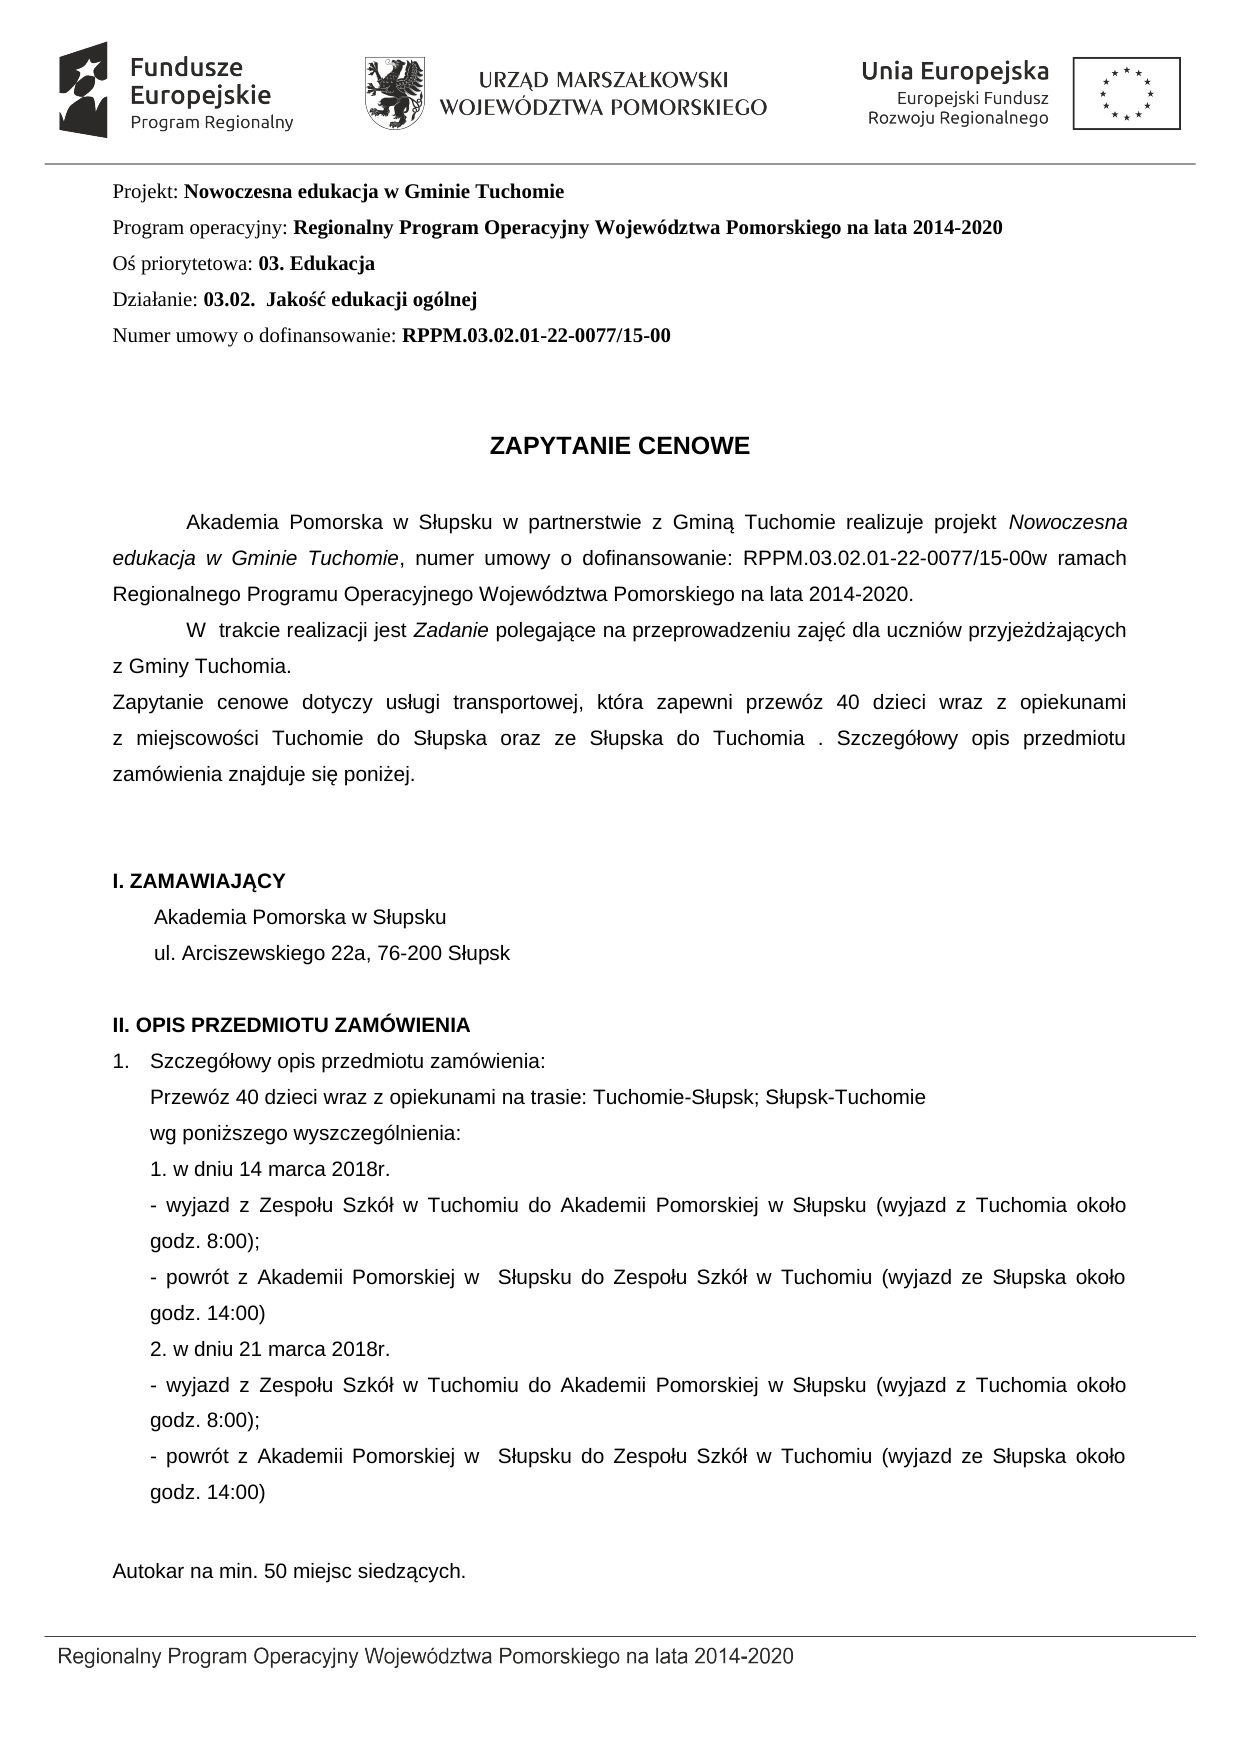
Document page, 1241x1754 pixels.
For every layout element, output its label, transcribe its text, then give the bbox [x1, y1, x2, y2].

text Przewóz 40 dzieci wraz z opiekunami na trasie: Tuchomie-Słupsk; Słupsk-Tuchomie [150, 1085, 1128, 1109]
text Projekt: Nowoczesna edukacja w Gminie Tuchomie [112, 179, 1128, 203]
picture [44, 1636, 1197, 1668]
text 2. w dniu 21 marca 2018r. [150, 1336, 1128, 1360]
picture [44, 41, 1196, 165]
text - wyjazd z Zespołu Szkół w Tuchomiu do Akademii Pomorskiej w Słupsku (wyjazd z Tuchomia około godz. 8:00); [150, 1193, 1128, 1253]
text wg poniższego wyszczególnienia: [150, 1121, 1128, 1145]
text - wyjazd z Zespołu Szkół w Tuchomiu do Akademii Pomorskiej w Słupsku (wyjazd z Tuchomia około godz. 8:00); [150, 1372, 1128, 1432]
text W trakcie realizacji jest Zadanie polegające na przeprowadzeniu zajęć dla uczniów przyjeżdżających z Gminy Tuchomia. [112, 618, 1128, 678]
text Autokar na min. 50 miejsc siedzących. [112, 1559, 1128, 1583]
text Akademia Pomorska w Słupsku w partnerstwie z Gminą Tuchomie realizuje projekt Nowoczesna edukacja w Gminie Tuchomie, numer umowy o dofinansowanie: RPPM.03.02.01-22-0077/15-00w ramach Regionalnego Programu Operacyjnego Województwa Pomorskiego na lata 2014-2020. [112, 510, 1128, 606]
text - powrót z Akademii Pomorskiej w Słupsku do Zespołu Szkół w Tuchomiu (wyjazd ze Słupska około godz. 14:00) [150, 1264, 1128, 1324]
text II. OPIS PRZEDMIOTU ZAMÓWIENIA [112, 1013, 1128, 1037]
text Działanie: 03.02. Jakość edukacji ogólnej [112, 287, 1128, 311]
text Numer umowy o dofinansowanie: RPPM.03.02.01-22-0077/15-00 [112, 323, 1128, 347]
text Oś priorytetowa: 03. Edukacja [112, 251, 1128, 275]
list Szczegółowy opis przedmiotu zamówienia: [112, 1049, 1128, 1073]
text Zapytanie cenowe dotyczy usługi transportowej, która zapewni przewóz 40 dzieci wraz z opiekunami z miejscowości Tuchomie do Słupska oraz ze Słupska do Tuchomia . Szczegółowy opis przedmiotu zamówienia znajduje się poniżej. [112, 689, 1128, 785]
text I. ZAMAWIAJĄCY [112, 869, 1128, 893]
text 1. w dniu 14 marca 2018r. [150, 1157, 1128, 1181]
text ZAPYTANIE CENOWE [112, 431, 1128, 459]
text Akademia Pomorska w Słupsku [112, 905, 1128, 929]
text Program operacyjny: Regionalny Program Operacyjny Województwa Pomorskiego na lata 2014-2020 [112, 215, 1128, 239]
text - powrót z Akademii Pomorskiej w Słupsku do Zespołu Szkół w Tuchomiu (wyjazd ze Słupska około godz. 14:00) [150, 1444, 1128, 1504]
text ul. Arciszewskiego 22a, 76-200 Słupsk [112, 941, 1128, 965]
